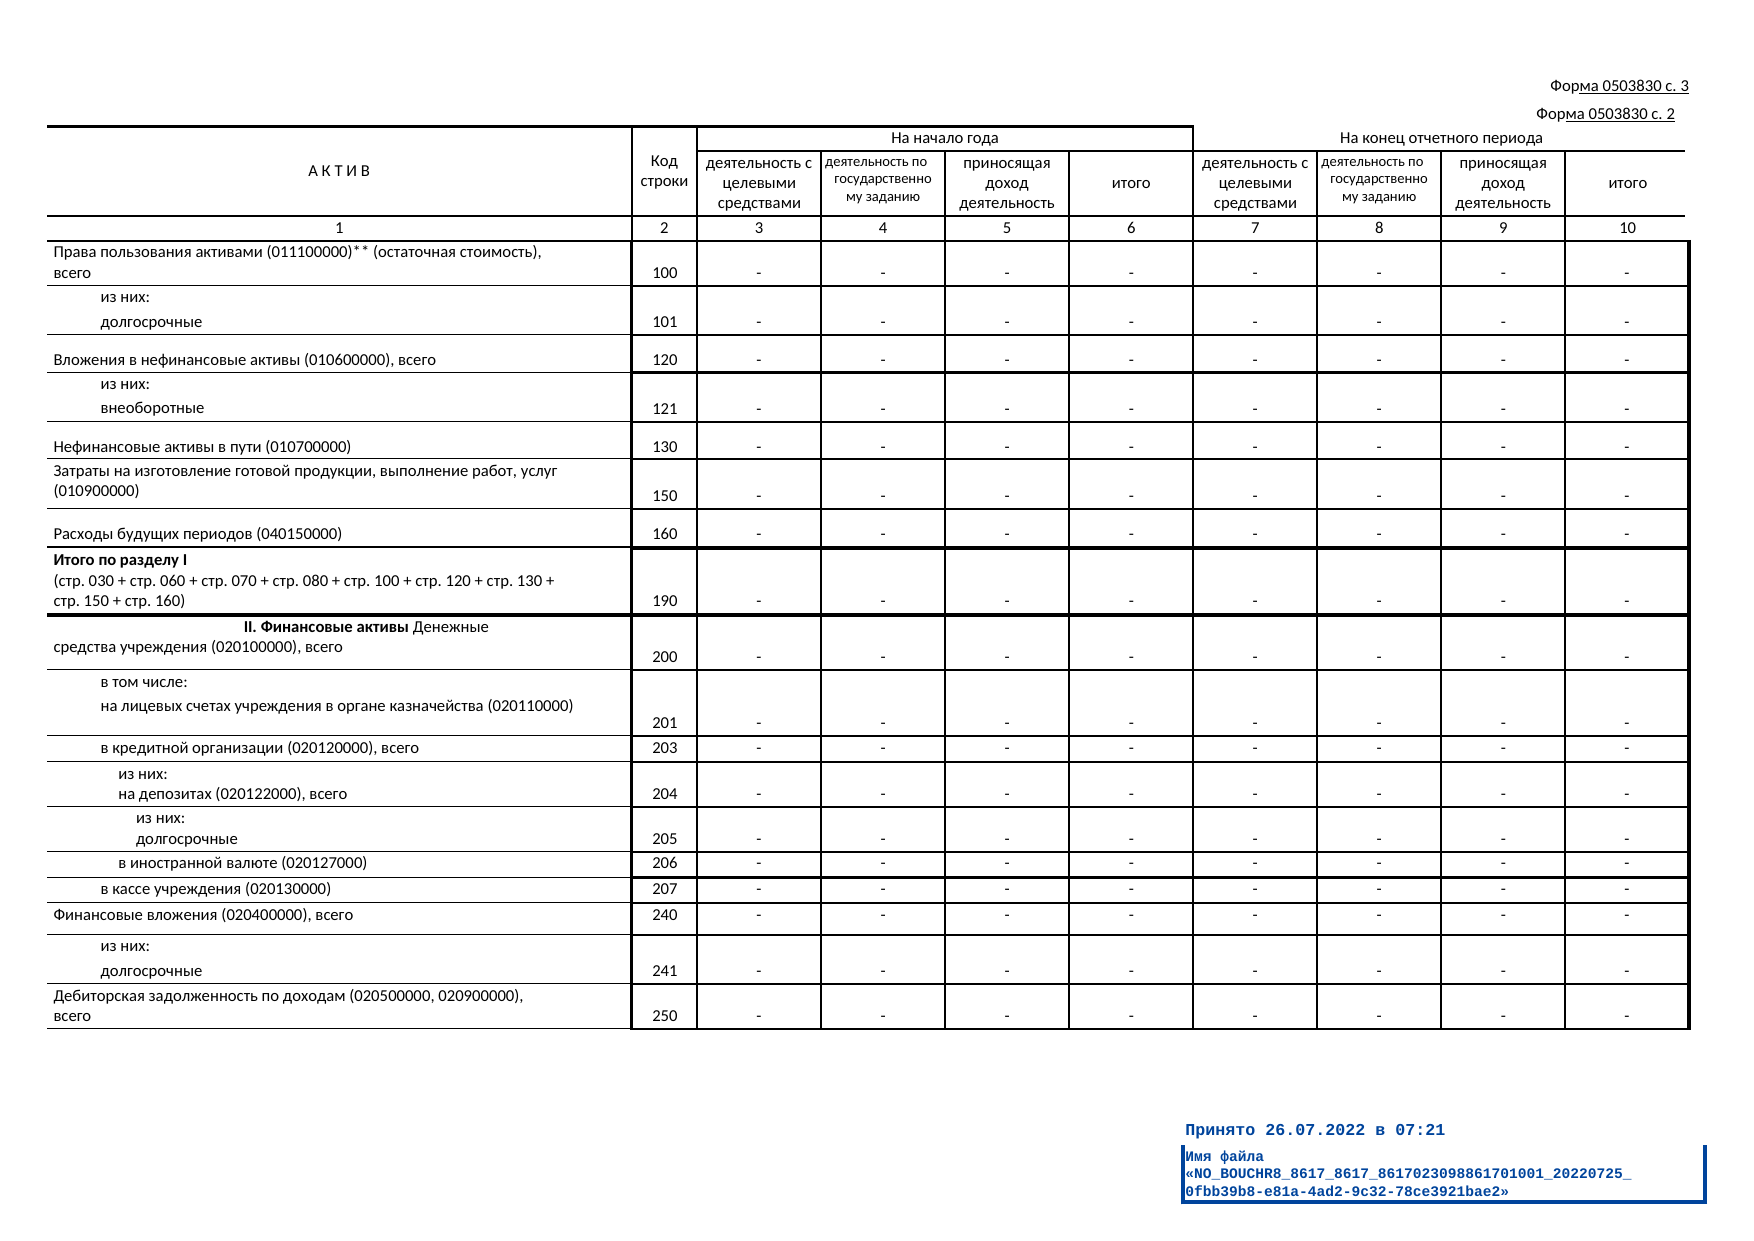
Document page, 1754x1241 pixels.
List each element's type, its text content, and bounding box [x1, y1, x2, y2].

table_cell - [698, 671, 820, 735]
table_cell - [1442, 879, 1564, 902]
table_cell - [1566, 985, 1687, 1028]
table_cell - [1070, 671, 1192, 735]
table_cell - [946, 423, 1068, 458]
table_cell Вложения в нефинансовые активы (010600000), всего [47, 335, 630, 371]
table_cell - [1442, 460, 1564, 508]
table_cell из них: внеоборотные [47, 373, 630, 421]
table_cell - [1566, 763, 1687, 806]
table_cell - [1566, 879, 1687, 902]
table_cell - [1070, 510, 1192, 546]
table_cell 101 [633, 287, 696, 334]
table_cell - [822, 879, 944, 902]
table_cell деятельность с целевыми средствами [698, 152, 820, 215]
table_cell - [946, 853, 1068, 876]
table_cell - [822, 510, 944, 546]
table_cell 250 [633, 985, 696, 1028]
table_cell - [1318, 550, 1440, 613]
table_cell в иностранной валюте (020127000) [47, 852, 630, 876]
table_cell 4 [822, 217, 944, 240]
table_cell 205 [633, 808, 696, 851]
table_cell 150 [633, 460, 696, 508]
table_cell - [1442, 737, 1564, 761]
table_cell - [1318, 808, 1440, 851]
table_cell - [1442, 936, 1564, 983]
table_cell - [1318, 671, 1440, 735]
table_cell 7 [1194, 217, 1316, 240]
table_cell - [822, 808, 944, 851]
table_cell 5 [946, 217, 1068, 240]
table_cell - [946, 737, 1068, 761]
table_cell - [1070, 904, 1192, 934]
table_cell - [1566, 287, 1687, 334]
table_cell - [1318, 853, 1440, 876]
table_cell - [946, 985, 1068, 1028]
table_cell - [1442, 336, 1564, 371]
table_cell - [1194, 671, 1316, 735]
table_cell приносящая доход деятельность [946, 152, 1068, 215]
table_cell 120 [633, 336, 696, 371]
table_cell - [1442, 763, 1564, 806]
table_cell - [1318, 336, 1440, 371]
table_cell из них: долгосрочные [47, 935, 630, 983]
table_header На конец отчетного периода [1194, 125, 1689, 150]
table_cell - [946, 336, 1068, 371]
table_cell - [1318, 936, 1440, 983]
table_cell - [1194, 460, 1316, 508]
table_cell деятельность по государственно му заданию [822, 152, 944, 215]
table_cell - [1194, 423, 1316, 458]
table_cell - [1318, 737, 1440, 761]
table_cell - [1070, 242, 1192, 284]
table_cell - [822, 336, 944, 371]
table_cell 207 [633, 879, 696, 902]
table_cell - [1442, 374, 1564, 421]
table_cell - [822, 853, 944, 876]
table_cell 100 [633, 242, 696, 284]
table_cell - [822, 242, 944, 284]
table_cell - [1318, 374, 1440, 421]
table_cell - [1194, 763, 1316, 806]
table_cell - [1194, 336, 1316, 371]
table_cell - [1194, 374, 1316, 421]
table_cell - [946, 510, 1068, 546]
table_cell - [698, 737, 820, 761]
table_cell - [1318, 460, 1440, 508]
table_cell - [1566, 904, 1687, 934]
table_cell - [1566, 374, 1687, 421]
table_cell Затраты на изготовление готовой продукции, выполнение работ, услуг (010900000) [47, 459, 630, 508]
table_cell 10 [1566, 215, 1689, 240]
table_cell - [1318, 879, 1440, 902]
table_cell - [822, 423, 944, 458]
text Форма 0503830 с. 2 [1536, 103, 1689, 124]
table_cell - [822, 985, 944, 1028]
table_cell 206 [633, 853, 696, 876]
table_cell 203 [633, 737, 696, 761]
table_cell Дебиторская задолженность по доходам (020500000, 020900000), всего [47, 984, 630, 1028]
table_cell - [1070, 336, 1192, 371]
table_cell Права пользования активами (011100000)** (остаточная стоимость), всего [47, 242, 630, 284]
table_cell - [946, 763, 1068, 806]
table_cell итого [1566, 150, 1689, 215]
table_cell - [698, 853, 820, 876]
table_cell - [1194, 510, 1316, 546]
table_cell - [822, 550, 944, 613]
table_cell - [822, 287, 944, 334]
table_cell - [946, 287, 1068, 334]
table_cell - [1318, 510, 1440, 546]
table_cell Итого по разделу I (стр. 030 + стр. 060 + стр. 070 + стр. 080 + стр. 100 + стр. 120 + стр. 130 + стр. 150 + стр. 160) [47, 548, 630, 613]
table_cell - [1566, 936, 1687, 983]
table_cell - [1442, 510, 1564, 546]
table_cell - [1070, 287, 1192, 334]
table_cell 6 [1070, 217, 1192, 240]
table_cell 9 [1442, 217, 1564, 240]
table_cell - [1194, 985, 1316, 1028]
table_cell - [698, 460, 820, 508]
table_header На начало года [698, 128, 1192, 150]
table_cell - [1566, 808, 1687, 851]
table_cell - [1194, 737, 1316, 761]
table_cell - [1070, 550, 1192, 613]
table_cell - [822, 671, 944, 735]
table_cell - [1566, 242, 1687, 284]
table_cell - [822, 374, 944, 421]
table_cell - [1194, 808, 1316, 851]
table_cell 240 [633, 904, 696, 934]
table_cell - [946, 460, 1068, 508]
table_cell - [1318, 985, 1440, 1028]
table_cell - [822, 460, 944, 508]
table_cell - [1566, 671, 1687, 735]
table_cell - [1194, 904, 1316, 934]
table_cell - [698, 287, 820, 334]
table_cell 8 [1318, 217, 1440, 240]
table_cell приносящая доход деятельность [1442, 152, 1564, 215]
table_cell - [1566, 853, 1687, 876]
table_cell - [1070, 460, 1192, 508]
table_cell в том числе: на лицевых счетах учреждения в органе казначейства (020110000) [47, 670, 630, 735]
table_cell 160 [633, 510, 696, 546]
table_cell - [1070, 617, 1192, 669]
table_cell - [1442, 853, 1564, 876]
table_cell - [946, 617, 1068, 669]
table_cell Нефинансовые активы в пути (010700000) [47, 422, 630, 458]
table_cell - [1194, 936, 1316, 983]
table_cell - [1318, 423, 1440, 458]
table_cell - [946, 936, 1068, 983]
table_cell - [698, 550, 820, 613]
table_header Код строки [633, 128, 696, 215]
table_cell - [946, 550, 1068, 613]
table_cell деятельность по государственно му заданию [1318, 152, 1440, 215]
table_cell 2 [633, 217, 696, 240]
table_cell - [946, 808, 1068, 851]
table_cell - [1070, 936, 1192, 983]
table_cell 201 [633, 671, 696, 735]
table_cell - [1442, 617, 1564, 669]
table_cell - [1566, 336, 1687, 371]
table_cell 121 [633, 374, 696, 421]
table_cell - [1566, 460, 1687, 508]
table_cell - [1566, 423, 1687, 458]
table_cell 241 [633, 936, 696, 983]
table_cell - [1566, 617, 1687, 669]
table_cell - [698, 242, 820, 284]
table_cell 3 [698, 217, 820, 240]
table_cell итого [1070, 152, 1192, 215]
table_cell - [1194, 617, 1316, 669]
table_cell деятельность с целевыми средствами [1194, 152, 1316, 215]
table_cell 130 [633, 423, 696, 458]
table_cell - [698, 763, 820, 806]
table_cell - [946, 879, 1068, 902]
table_cell - [1194, 550, 1316, 613]
table_cell - [1194, 853, 1316, 876]
table_cell - [946, 671, 1068, 735]
table_cell в кассе учреждения (020130000) [47, 878, 630, 902]
table_cell Финансовые вложения (020400000), всего [47, 903, 630, 934]
table_cell 1 [47, 217, 631, 240]
table_cell 190 [633, 550, 696, 613]
table_cell - [822, 763, 944, 806]
table_cell Расходы будущих периодов (040150000) [47, 509, 630, 546]
table_cell - [1194, 879, 1316, 902]
table_cell - [1318, 287, 1440, 334]
table_cell - [698, 808, 820, 851]
table_cell - [946, 904, 1068, 934]
table_cell - [1442, 808, 1564, 851]
table_cell - [1442, 242, 1564, 284]
table_cell в кредитной организации (020120000), всего [47, 736, 630, 761]
table_cell - [822, 936, 944, 983]
table_cell - [1070, 737, 1192, 761]
table_cell - [1318, 763, 1440, 806]
table_cell - [1566, 737, 1687, 761]
table_cell - [1318, 242, 1440, 284]
table_cell - [698, 936, 820, 983]
table_cell - [698, 510, 820, 546]
table_cell - [1442, 985, 1564, 1028]
table_cell 204 [633, 763, 696, 806]
table_cell - [1442, 423, 1564, 458]
table_cell - [1070, 879, 1192, 902]
table_cell из них: долгосрочные [47, 807, 630, 851]
table_cell - [946, 374, 1068, 421]
table_cell - [1070, 763, 1192, 806]
table_cell - [822, 904, 944, 934]
table_cell - [1318, 904, 1440, 934]
table_cell - [1194, 242, 1316, 284]
table_header А К Т И В [47, 128, 631, 215]
table_cell - [698, 423, 820, 458]
table_cell - [822, 737, 944, 761]
table_cell - [1070, 374, 1192, 421]
table_cell 200 [633, 617, 696, 669]
table_cell - [1318, 617, 1440, 669]
table_cell - [1070, 985, 1192, 1028]
table_cell - [1442, 287, 1564, 334]
table_cell - [698, 985, 820, 1028]
table_cell - [1566, 510, 1687, 546]
table_cell - [698, 879, 820, 902]
table_cell - [1070, 853, 1192, 876]
table_cell - [1070, 808, 1192, 851]
table_cell - [698, 904, 820, 934]
table_cell - [698, 374, 820, 421]
table_cell II. Финансовые активы Денежные средства учреждения (020100000), всего [47, 617, 630, 669]
table_cell - [698, 617, 820, 669]
table_cell - [698, 336, 820, 371]
table_cell - [822, 617, 944, 669]
table_cell - [1070, 423, 1192, 458]
table_cell - [1442, 550, 1564, 613]
table_cell - [1194, 287, 1316, 334]
table_cell - [1442, 904, 1564, 934]
table_cell - [946, 242, 1068, 284]
table_cell - [1442, 671, 1564, 735]
table_cell из них: долгосрочные [47, 286, 630, 334]
table_cell из них: на депозитах (020122000), всего [47, 762, 630, 806]
table_cell - [1566, 550, 1687, 613]
